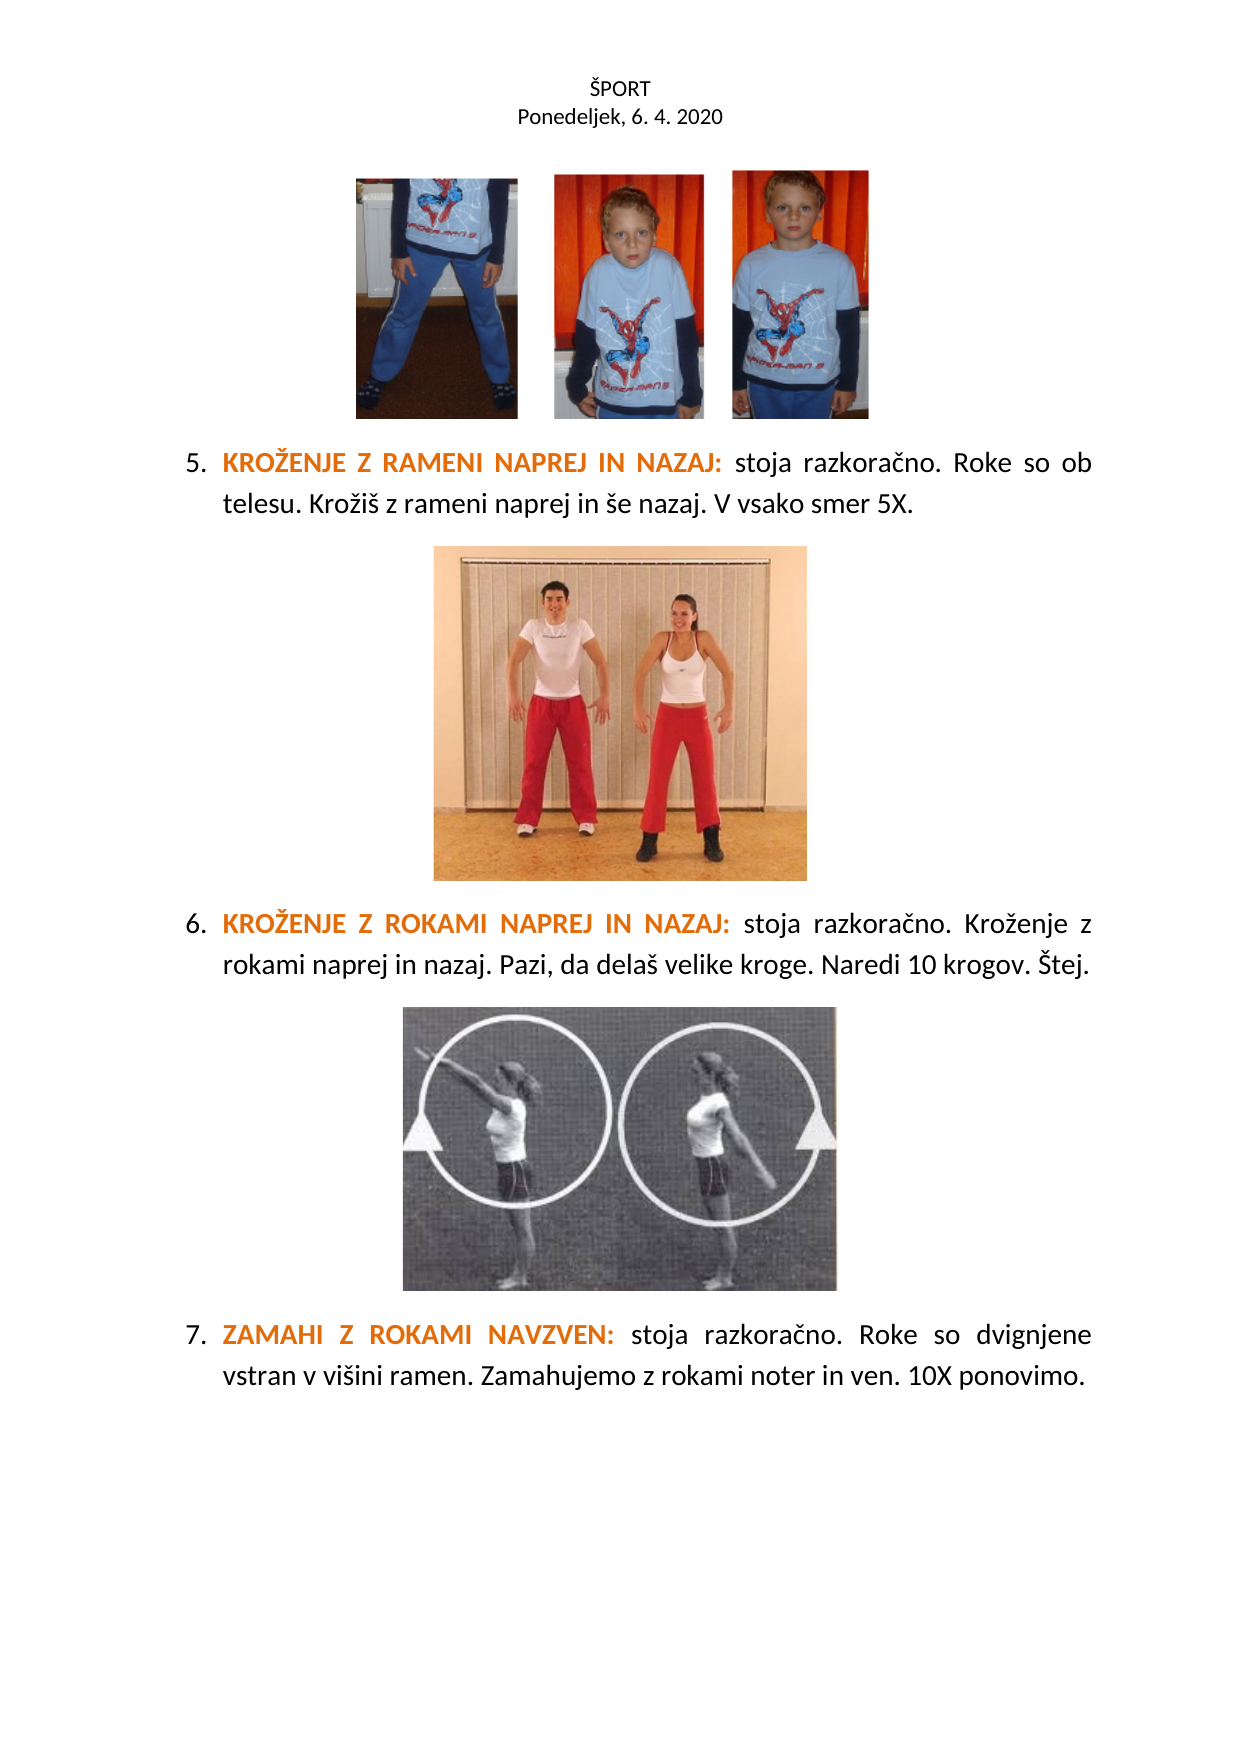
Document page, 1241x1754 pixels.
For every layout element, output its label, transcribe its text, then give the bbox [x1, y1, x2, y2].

list KROŽENJE Z ROKAMI NAPREJ IN NAZAJ: stoja razkoračno. Kroženje z rokami naprej in nazaj. Pazi, da delaš velike kroge. Naredi 10 krogov. Štej. [185, 905, 1093, 982]
list KROŽENJE Z RAMENI NAPREJ IN NAZAJ: stoja razkoračno. Roke so ob telesu. Krožiš z rameni naprej in še nazaj. V vsako smer 5X. [185, 444, 1093, 520]
picture [402, 1007, 838, 1291]
picture [356, 157, 885, 419]
list ZAMAHI Z ROKAMI NAVZVEN: stoja razkoračno. Roke so dvignjene vstran v višini ramen. Zamahujemo z rokami noter in ven. 10X ponovimo. [185, 1316, 1093, 1392]
picture [433, 546, 807, 881]
